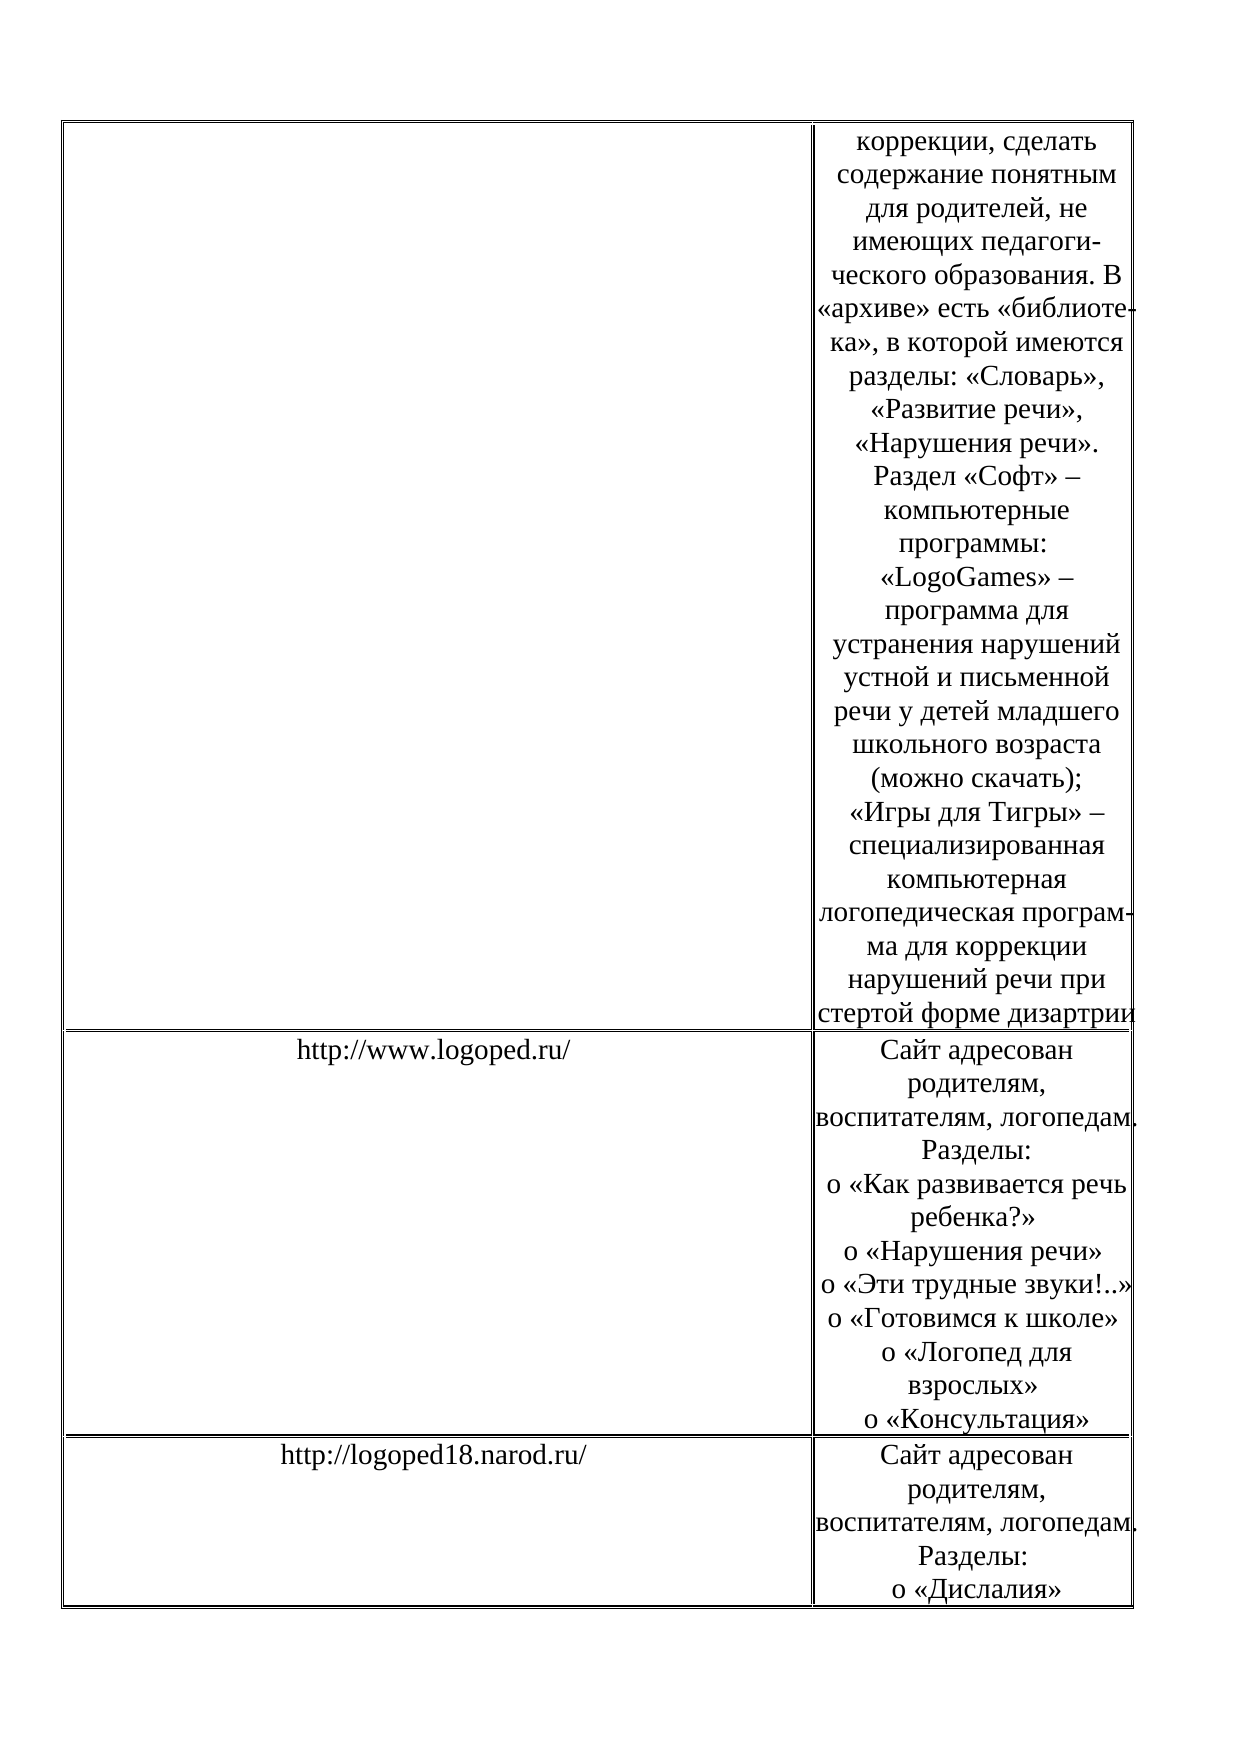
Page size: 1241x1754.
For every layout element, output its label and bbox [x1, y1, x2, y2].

table_header [62, 121, 1132, 1608]
